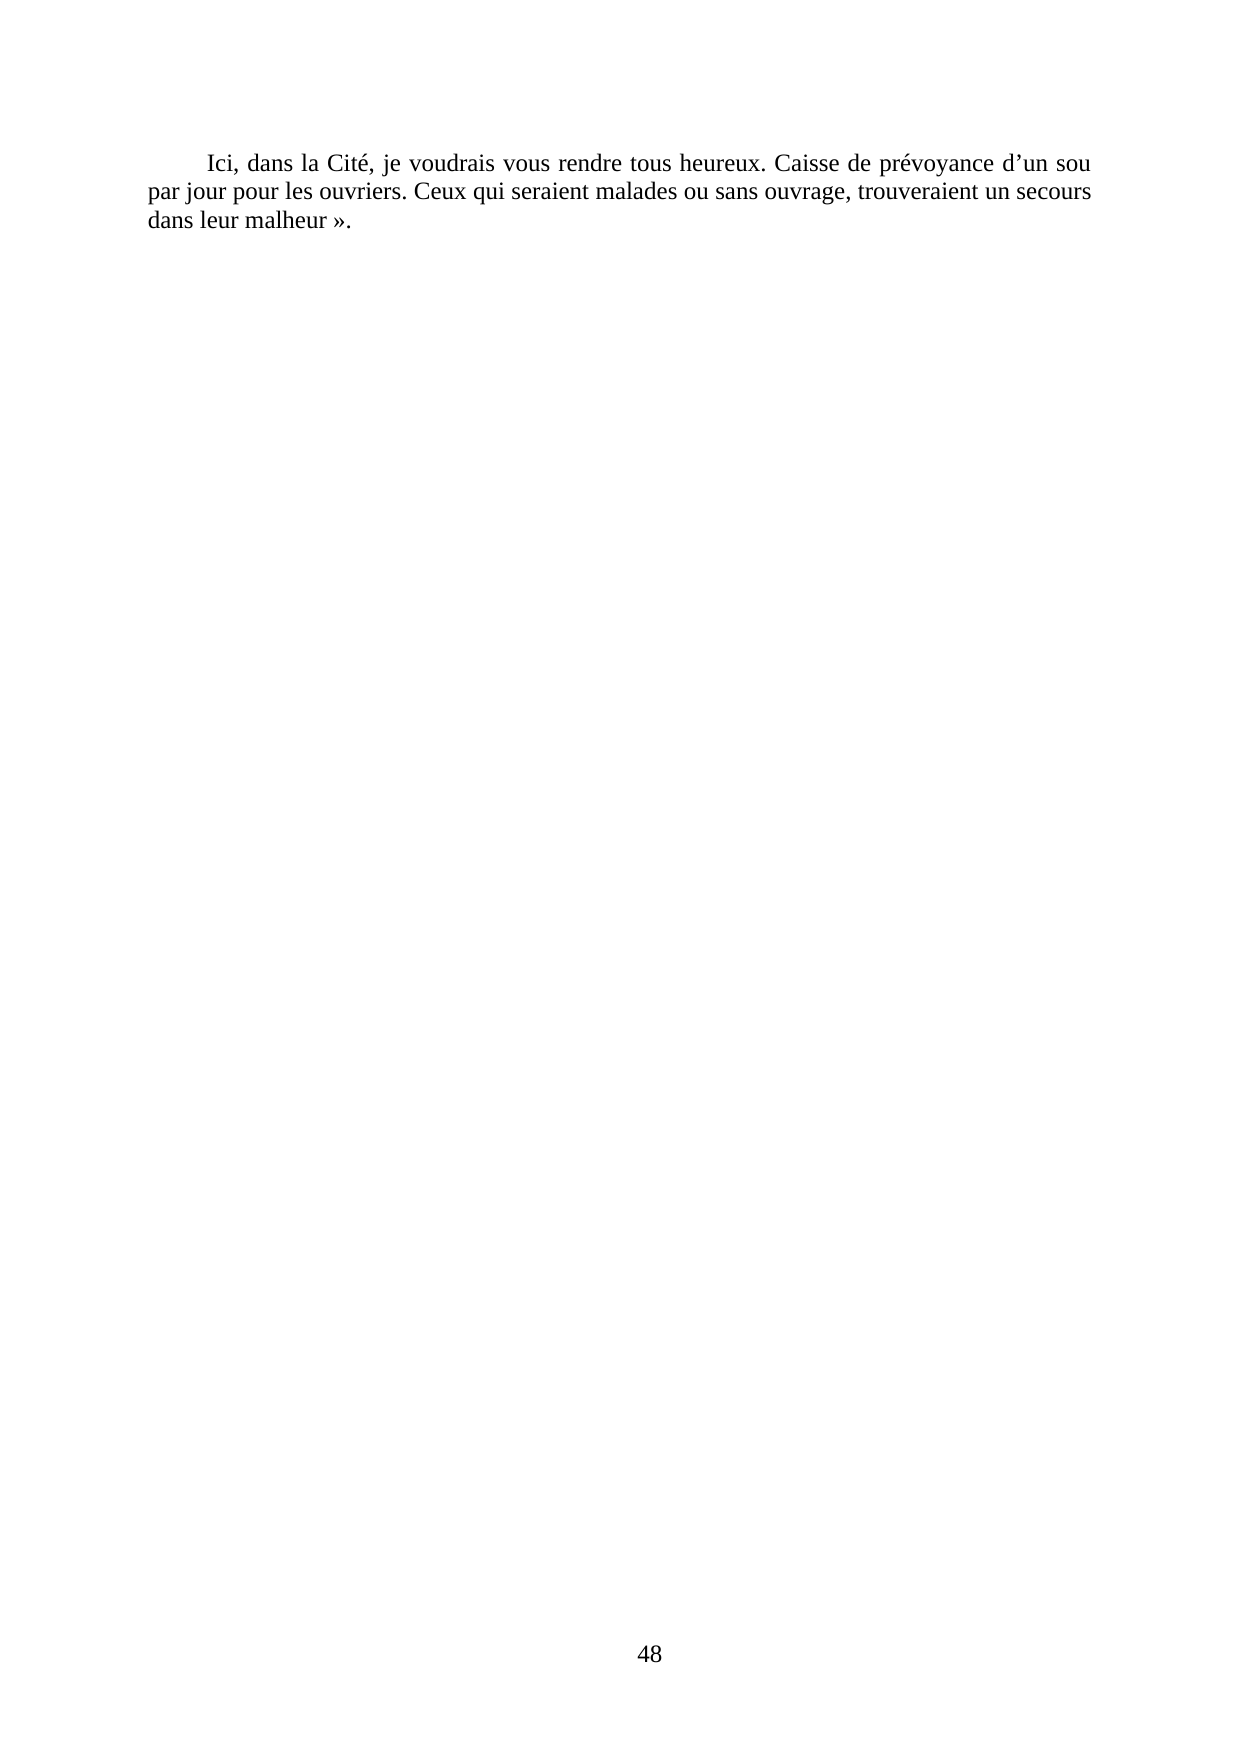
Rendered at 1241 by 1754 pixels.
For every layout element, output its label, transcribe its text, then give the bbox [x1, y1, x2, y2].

text Ici, dans la Cité, je voudrais vous rendre tous heureux. Caisse de prévoyance d’un sou par jour pour les ouvriers. Ceux qui seraient malades ou sans ouvrage, trouveraient un secours dans leur malheur ». [148, 148, 1093, 234]
